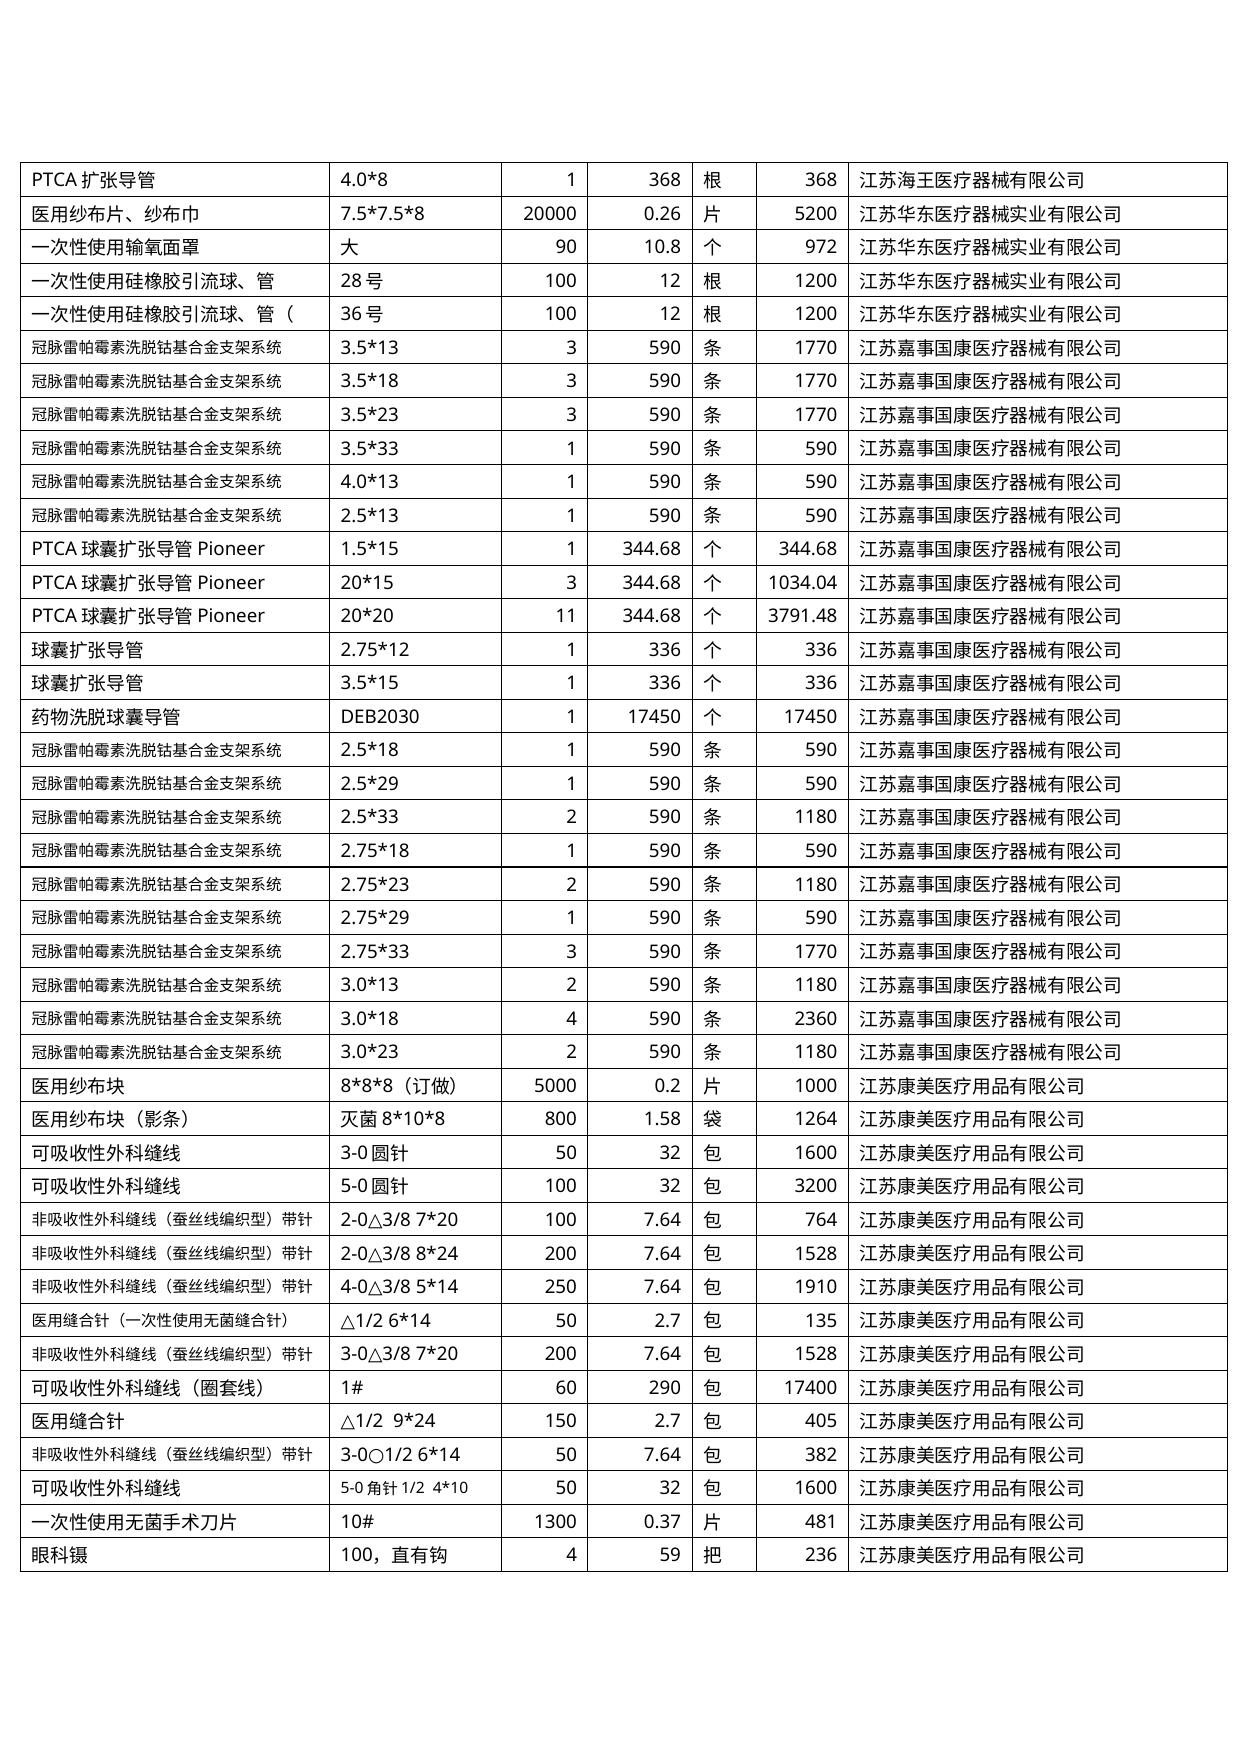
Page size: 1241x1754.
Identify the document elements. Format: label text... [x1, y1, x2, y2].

table_cell 江苏康美医疗用品有限公司 [849, 1438, 1227, 1470]
table_cell 可吸收性外科缝线 [21, 1471, 329, 1504]
table_cell 344.68 [588, 532, 692, 564]
table_cell 条 [693, 499, 756, 531]
table_cell 1180 [757, 968, 848, 1001]
table_cell 2360 [757, 1002, 848, 1034]
table_cell 7.5*7.5*8 [330, 197, 501, 229]
table_cell 590 [588, 935, 692, 967]
table_cell 冠脉雷帕霉素洗脱钴基合金支架系统 [21, 733, 329, 766]
table_cell 1 [502, 834, 587, 866]
table_cell 1600 [757, 1136, 848, 1168]
table_cell 冠脉雷帕霉素洗脱钴基合金支架系统 [21, 465, 329, 497]
table_cell 3.5*23 [330, 398, 501, 430]
table_cell 3 [502, 398, 587, 430]
table_cell 江苏康美医疗用品有限公司 [849, 1270, 1227, 1302]
table_cell 江苏嘉事国康医疗器械有限公司 [849, 666, 1227, 699]
table_cell 江苏康美医疗用品有限公司 [849, 1337, 1227, 1369]
table_cell 590 [588, 465, 692, 497]
table_cell 590 [757, 431, 848, 464]
table_cell 江苏嘉事国康医疗器械有限公司 [849, 364, 1227, 397]
table_cell 590 [588, 1035, 692, 1068]
table_cell 344.68 [757, 532, 848, 564]
table_cell 12 [588, 297, 692, 330]
table_cell 100 [502, 297, 587, 330]
table_cell 590 [588, 1002, 692, 1034]
table_cell 根 [693, 163, 756, 196]
table_cell 冠脉雷帕霉素洗脱钴基合金支架系统 [21, 331, 329, 363]
table_cell 1770 [757, 364, 848, 397]
table_cell 1.5*15 [330, 532, 501, 564]
table_cell 条 [693, 398, 756, 430]
table_cell 590 [588, 834, 692, 866]
table_cell 344.68 [588, 599, 692, 632]
table_cell 冠脉雷帕霉素洗脱钴基合金支架系统 [21, 431, 329, 464]
table_cell 个 [693, 230, 756, 263]
table_cell 医用纱布片、纱布巾 [21, 197, 329, 229]
table_cell 32 [588, 1169, 692, 1202]
table_cell 1 [502, 465, 587, 497]
table_cell 4 [502, 1538, 587, 1571]
table_cell 江苏康美医疗用品有限公司 [849, 1538, 1227, 1571]
table_cell 50 [502, 1438, 587, 1470]
table_cell 江苏海王医疗器械有限公司 [849, 163, 1227, 196]
table_cell 大 [330, 230, 501, 263]
table_cell 冠脉雷帕霉素洗脱钴基合金支架系统 [21, 398, 329, 430]
table_cell 236 [757, 1538, 848, 1571]
table_cell 1 [502, 700, 587, 732]
table_cell 7.64 [588, 1203, 692, 1235]
table_cell 3.0*23 [330, 1035, 501, 1068]
table_cell 3 [502, 364, 587, 397]
table_cell 2.7 [588, 1304, 692, 1336]
table_cell 20*15 [330, 566, 501, 598]
table_cell 条 [693, 733, 756, 766]
table_cell 江苏康美医疗用品有限公司 [849, 1069, 1227, 1101]
table_cell △1/2 6*14 [330, 1304, 501, 1336]
table_cell 包 [693, 1236, 756, 1269]
table_cell 590 [757, 733, 848, 766]
table_cell 冠脉雷帕霉素洗脱钴基合金支架系统 [21, 767, 329, 799]
table_cell 344.68 [588, 566, 692, 598]
table_cell PTCA球囊扩张导管Pioneer [21, 532, 329, 564]
table_cell 2 [502, 968, 587, 1001]
table_cell 可吸收性外科缝线（圈套线） [21, 1371, 329, 1403]
table_cell 冠脉雷帕霉素洗脱钴基合金支架系统 [21, 935, 329, 967]
table_cell 590 [588, 499, 692, 531]
table_cell 眼科镊 [21, 1538, 329, 1571]
table_cell 1 [502, 733, 587, 766]
table_cell 3 [502, 566, 587, 598]
table_cell 片 [693, 1505, 756, 1537]
table_cell 条 [693, 901, 756, 933]
table_cell 个 [693, 666, 756, 699]
table_cell 5-0圆针 [330, 1169, 501, 1202]
table_cell 17450 [757, 700, 848, 732]
table_cell 3.0*18 [330, 1002, 501, 1034]
table_cell 包 [693, 1304, 756, 1336]
table_cell 60 [502, 1371, 587, 1403]
table_cell 条 [693, 868, 756, 900]
table_cell 2.5*13 [330, 499, 501, 531]
table_cell 2.75*12 [330, 633, 501, 665]
table_cell 江苏嘉事国康医疗器械有限公司 [849, 398, 1227, 430]
table_cell 江苏嘉事国康医疗器械有限公司 [849, 599, 1227, 632]
table_cell 50 [502, 1136, 587, 1168]
table_cell 江苏华东医疗器械实业有限公司 [849, 297, 1227, 330]
table_cell 28号 [330, 264, 501, 296]
table_cell 10# [330, 1505, 501, 1537]
table_cell 冠脉雷帕霉素洗脱钴基合金支架系统 [21, 868, 329, 900]
table_cell 1770 [757, 331, 848, 363]
table_cell 冠脉雷帕霉素洗脱钴基合金支架系统 [21, 901, 329, 933]
table_cell 590 [757, 465, 848, 497]
table_cell 1 [502, 901, 587, 933]
table_cell 江苏康美医疗用品有限公司 [849, 1471, 1227, 1504]
table_cell 50 [502, 1471, 587, 1504]
table_cell 2.7 [588, 1404, 692, 1437]
table_cell 江苏嘉事国康医疗器械有限公司 [849, 968, 1227, 1001]
table_cell 医用缝合针（一次性使用无菌缝合针） [21, 1304, 329, 1336]
table_cell 1770 [757, 398, 848, 430]
table_cell 江苏康美医疗用品有限公司 [849, 1505, 1227, 1537]
table_cell 90 [502, 230, 587, 263]
table_cell 球囊扩张导管 [21, 633, 329, 665]
table_cell 江苏嘉事国康医疗器械有限公司 [849, 834, 1227, 866]
table_cell 江苏康美医疗用品有限公司 [849, 1169, 1227, 1202]
table_cell 江苏嘉事国康医疗器械有限公司 [849, 901, 1227, 933]
table_cell 医用纱布块（影条） [21, 1102, 329, 1135]
table_cell 一次性使用硅橡胶引流球、管（ [21, 297, 329, 330]
table_cell PTCA球囊扩张导管Pioneer [21, 599, 329, 632]
table_cell 2 [502, 800, 587, 833]
table_cell 江苏嘉事国康医疗器械有限公司 [849, 499, 1227, 531]
table_cell 江苏康美医疗用品有限公司 [849, 1102, 1227, 1135]
table_cell 非吸收性外科缝线（蚕丝线编织型）带针 [21, 1337, 329, 1369]
table_cell 336 [588, 633, 692, 665]
table_cell 可吸收性外科缝线 [21, 1136, 329, 1168]
table_cell 非吸收性外科缝线（蚕丝线编织型）带针 [21, 1203, 329, 1235]
table_cell 590 [588, 868, 692, 900]
table_cell 江苏嘉事国康医疗器械有限公司 [849, 1035, 1227, 1068]
table_cell 条 [693, 364, 756, 397]
table_cell 590 [757, 499, 848, 531]
table_cell 17400 [757, 1371, 848, 1403]
table_cell 764 [757, 1203, 848, 1235]
table_cell 1# [330, 1371, 501, 1403]
table_cell 2-0△3/8 8*24 [330, 1236, 501, 1269]
table_cell 4-0△3/8 5*14 [330, 1270, 501, 1302]
table_cell 包 [693, 1270, 756, 1302]
table_cell 江苏康美医疗用品有限公司 [849, 1371, 1227, 1403]
table_cell 336 [757, 666, 848, 699]
table_cell 江苏华东医疗器械实业有限公司 [849, 230, 1227, 263]
table_cell 50 [502, 1304, 587, 1336]
table_cell 32 [588, 1136, 692, 1168]
table_cell 冠脉雷帕霉素洗脱钴基合金支架系统 [21, 364, 329, 397]
table_cell 135 [757, 1304, 848, 1336]
table_cell 3.5*15 [330, 666, 501, 699]
table_cell 0.2 [588, 1069, 692, 1101]
table_cell 包 [693, 1203, 756, 1235]
table_cell 590 [588, 901, 692, 933]
table_cell 1034.04 [757, 566, 848, 598]
table_cell 条 [693, 834, 756, 866]
table_cell 江苏嘉事国康医疗器械有限公司 [849, 431, 1227, 464]
table_cell 590 [588, 431, 692, 464]
table_cell PTCA扩张导管 [21, 163, 329, 196]
table_cell 条 [693, 1002, 756, 1034]
table_cell 江苏嘉事国康医疗器械有限公司 [849, 800, 1227, 833]
table_cell PTCA球囊扩张导管Pioneer [21, 566, 329, 598]
table_cell 2.75*23 [330, 868, 501, 900]
table_cell 个 [693, 566, 756, 598]
table_cell 590 [757, 767, 848, 799]
table_cell 5000 [502, 1069, 587, 1101]
table_cell 2.75*18 [330, 834, 501, 866]
table_cell 32 [588, 1471, 692, 1504]
table_cell 包 [693, 1471, 756, 1504]
table_cell 3-0圆针 [330, 1136, 501, 1168]
table_cell 3 [502, 331, 587, 363]
table_cell 一次性使用硅橡胶引流球、管 [21, 264, 329, 296]
table_cell 条 [693, 968, 756, 1001]
table_cell 20000 [502, 197, 587, 229]
table_cell 3 [502, 935, 587, 967]
table_cell 290 [588, 1371, 692, 1403]
table_cell 17450 [588, 700, 692, 732]
table_cell 4.0*13 [330, 465, 501, 497]
table_cell △1/2 9*24 [330, 1404, 501, 1437]
table_cell 包 [693, 1169, 756, 1202]
table_cell 1910 [757, 1270, 848, 1302]
table_cell 江苏嘉事国康医疗器械有限公司 [849, 700, 1227, 732]
table_cell 59 [588, 1538, 692, 1571]
table_cell 2.5*18 [330, 733, 501, 766]
table_cell 1264 [757, 1102, 848, 1135]
table_cell 个 [693, 532, 756, 564]
table_cell 7.64 [588, 1337, 692, 1369]
table_cell 非吸收性外科缝线（蚕丝线编织型）带针 [21, 1438, 329, 1470]
table_cell 根 [693, 297, 756, 330]
table_cell 2.5*29 [330, 767, 501, 799]
table_cell 江苏康美医疗用品有限公司 [849, 1404, 1227, 1437]
table_cell 590 [588, 800, 692, 833]
table_cell 包 [693, 1438, 756, 1470]
table_cell 1 [502, 163, 587, 196]
table_cell 100 [502, 264, 587, 296]
table_cell 200 [502, 1337, 587, 1369]
table_cell 3791.48 [757, 599, 848, 632]
table_cell 包 [693, 1371, 756, 1403]
table_cell 1 [502, 431, 587, 464]
table_cell 150 [502, 1404, 587, 1437]
table_cell 江苏华东医疗器械实业有限公司 [849, 264, 1227, 296]
table_cell 个 [693, 599, 756, 632]
table_cell 江苏嘉事国康医疗器械有限公司 [849, 331, 1227, 363]
table_cell 382 [757, 1438, 848, 1470]
table_cell 2.5*33 [330, 800, 501, 833]
table_cell 590 [588, 364, 692, 397]
table_cell 2-0△3/8 7*20 [330, 1203, 501, 1235]
table_cell 冠脉雷帕霉素洗脱钴基合金支架系统 [21, 968, 329, 1001]
table_cell 根 [693, 264, 756, 296]
table_cell 江苏嘉事国康医疗器械有限公司 [849, 935, 1227, 967]
table_cell 非吸收性外科缝线（蚕丝线编织型）带针 [21, 1236, 329, 1269]
table_cell 3-0△3/8 7*20 [330, 1337, 501, 1369]
table_cell 590 [757, 834, 848, 866]
table_cell 590 [588, 968, 692, 1001]
table_cell 12 [588, 264, 692, 296]
table_cell 药物洗脱球囊导管 [21, 700, 329, 732]
table_cell 球囊扩张导管 [21, 666, 329, 699]
table_cell 4.0*8 [330, 163, 501, 196]
table_cell 10.8 [588, 230, 692, 263]
table_cell 冠脉雷帕霉素洗脱钴基合金支架系统 [21, 1035, 329, 1068]
table_cell 包 [693, 1136, 756, 1168]
table_cell 481 [757, 1505, 848, 1537]
table_cell 2.75*33 [330, 935, 501, 967]
table_cell 片 [693, 1069, 756, 1101]
table_cell 3200 [757, 1169, 848, 1202]
table_cell 1770 [757, 935, 848, 967]
table_cell 条 [693, 800, 756, 833]
table_cell 江苏华东医疗器械实业有限公司 [849, 197, 1227, 229]
table_cell 1 [502, 532, 587, 564]
table_cell 江苏嘉事国康医疗器械有限公司 [849, 1002, 1227, 1034]
table_cell 1 [502, 633, 587, 665]
table_cell 条 [693, 331, 756, 363]
table_cell 江苏嘉事国康医疗器械有限公司 [849, 633, 1227, 665]
table_cell 冠脉雷帕霉素洗脱钴基合金支架系统 [21, 834, 329, 866]
table_cell 一次性使用输氧面罩 [21, 230, 329, 263]
table_cell DEB2030 [330, 700, 501, 732]
table_cell 368 [588, 163, 692, 196]
table_cell 3.5*33 [330, 431, 501, 464]
table_cell 1600 [757, 1471, 848, 1504]
table_cell 250 [502, 1270, 587, 1302]
table_cell 5200 [757, 197, 848, 229]
table_cell 1200 [757, 264, 848, 296]
table_cell 200 [502, 1236, 587, 1269]
table_cell 片 [693, 197, 756, 229]
table_cell 医用缝合针 [21, 1404, 329, 1437]
table_cell 36号 [330, 297, 501, 330]
table_cell 江苏嘉事国康医疗器械有限公司 [849, 733, 1227, 766]
table_cell 7.64 [588, 1236, 692, 1269]
table_cell 一次性使用无菌手术刀片 [21, 1505, 329, 1537]
table_cell 800 [502, 1102, 587, 1135]
table_cell 590 [588, 733, 692, 766]
table_cell 冠脉雷帕霉素洗脱钴基合金支架系统 [21, 800, 329, 833]
table_cell 590 [588, 331, 692, 363]
table_cell 100 [502, 1169, 587, 1202]
table_cell 条 [693, 1035, 756, 1068]
table_cell 江苏嘉事国康医疗器械有限公司 [849, 566, 1227, 598]
table_cell 1 [502, 666, 587, 699]
table_cell 个 [693, 700, 756, 732]
table_cell 1 [502, 499, 587, 531]
table_cell 包 [693, 1404, 756, 1437]
table_cell 条 [693, 465, 756, 497]
table_cell 336 [588, 666, 692, 699]
table_cell 江苏嘉事国康医疗器械有限公司 [849, 868, 1227, 900]
table_cell 条 [693, 431, 756, 464]
table_cell 江苏康美医疗用品有限公司 [849, 1304, 1227, 1336]
table_cell 3-0○1/2 6*14 [330, 1438, 501, 1470]
table_cell 医用纱布块 [21, 1069, 329, 1101]
table_cell 把 [693, 1538, 756, 1571]
table_cell 590 [757, 901, 848, 933]
table_cell 1180 [757, 800, 848, 833]
table_cell 江苏嘉事国康医疗器械有限公司 [849, 767, 1227, 799]
table_cell 包 [693, 1337, 756, 1369]
table_cell 1 [502, 767, 587, 799]
table_cell 8*8*8（订做） [330, 1069, 501, 1101]
table_cell 7.64 [588, 1270, 692, 1302]
table_cell 冠脉雷帕霉素洗脱钴基合金支架系统 [21, 499, 329, 531]
table_cell 冠脉雷帕霉素洗脱钴基合金支架系统 [21, 1002, 329, 1034]
table_cell 3.5*13 [330, 331, 501, 363]
table_cell 7.64 [588, 1438, 692, 1470]
table_cell 非吸收性外科缝线（蚕丝线编织型）带针 [21, 1270, 329, 1302]
table_cell 江苏康美医疗用品有限公司 [849, 1136, 1227, 1168]
table_cell 1528 [757, 1337, 848, 1369]
table_cell 590 [588, 398, 692, 430]
table_cell 江苏康美医疗用品有限公司 [849, 1236, 1227, 1269]
table_cell 336 [757, 633, 848, 665]
table_cell 2 [502, 1035, 587, 1068]
table_cell 1180 [757, 868, 848, 900]
table_cell 条 [693, 767, 756, 799]
table_cell 5-0角针1/2 4*10 [330, 1471, 501, 1504]
table_cell 1300 [502, 1505, 587, 1537]
table_cell 袋 [693, 1102, 756, 1135]
table_cell 江苏康美医疗用品有限公司 [849, 1203, 1227, 1235]
table_cell 2.75*29 [330, 901, 501, 933]
table_cell 可吸收性外科缝线 [21, 1169, 329, 1202]
table_cell 405 [757, 1404, 848, 1437]
table_cell 11 [502, 599, 587, 632]
table_cell 0.26 [588, 197, 692, 229]
table_cell 3.5*18 [330, 364, 501, 397]
table_cell 江苏嘉事国康医疗器械有限公司 [849, 465, 1227, 497]
table_cell 20*20 [330, 599, 501, 632]
table_cell 368 [757, 163, 848, 196]
table_cell 972 [757, 230, 848, 263]
table_cell 1000 [757, 1069, 848, 1101]
table_cell 2 [502, 868, 587, 900]
table_cell 4 [502, 1002, 587, 1034]
table_cell 1180 [757, 1035, 848, 1068]
table_cell 100 [502, 1203, 587, 1235]
table_cell 3.0*13 [330, 968, 501, 1001]
table_cell 0.37 [588, 1505, 692, 1537]
table_cell 100，直有钩 [330, 1538, 501, 1571]
table_cell 1200 [757, 297, 848, 330]
table_cell 1.58 [588, 1102, 692, 1135]
table_cell 1528 [757, 1236, 848, 1269]
table_cell 灭菌8*10*8 [330, 1102, 501, 1135]
table_cell 条 [693, 935, 756, 967]
table_cell 590 [588, 767, 692, 799]
table_cell 江苏嘉事国康医疗器械有限公司 [849, 532, 1227, 564]
table_cell 个 [693, 633, 756, 665]
